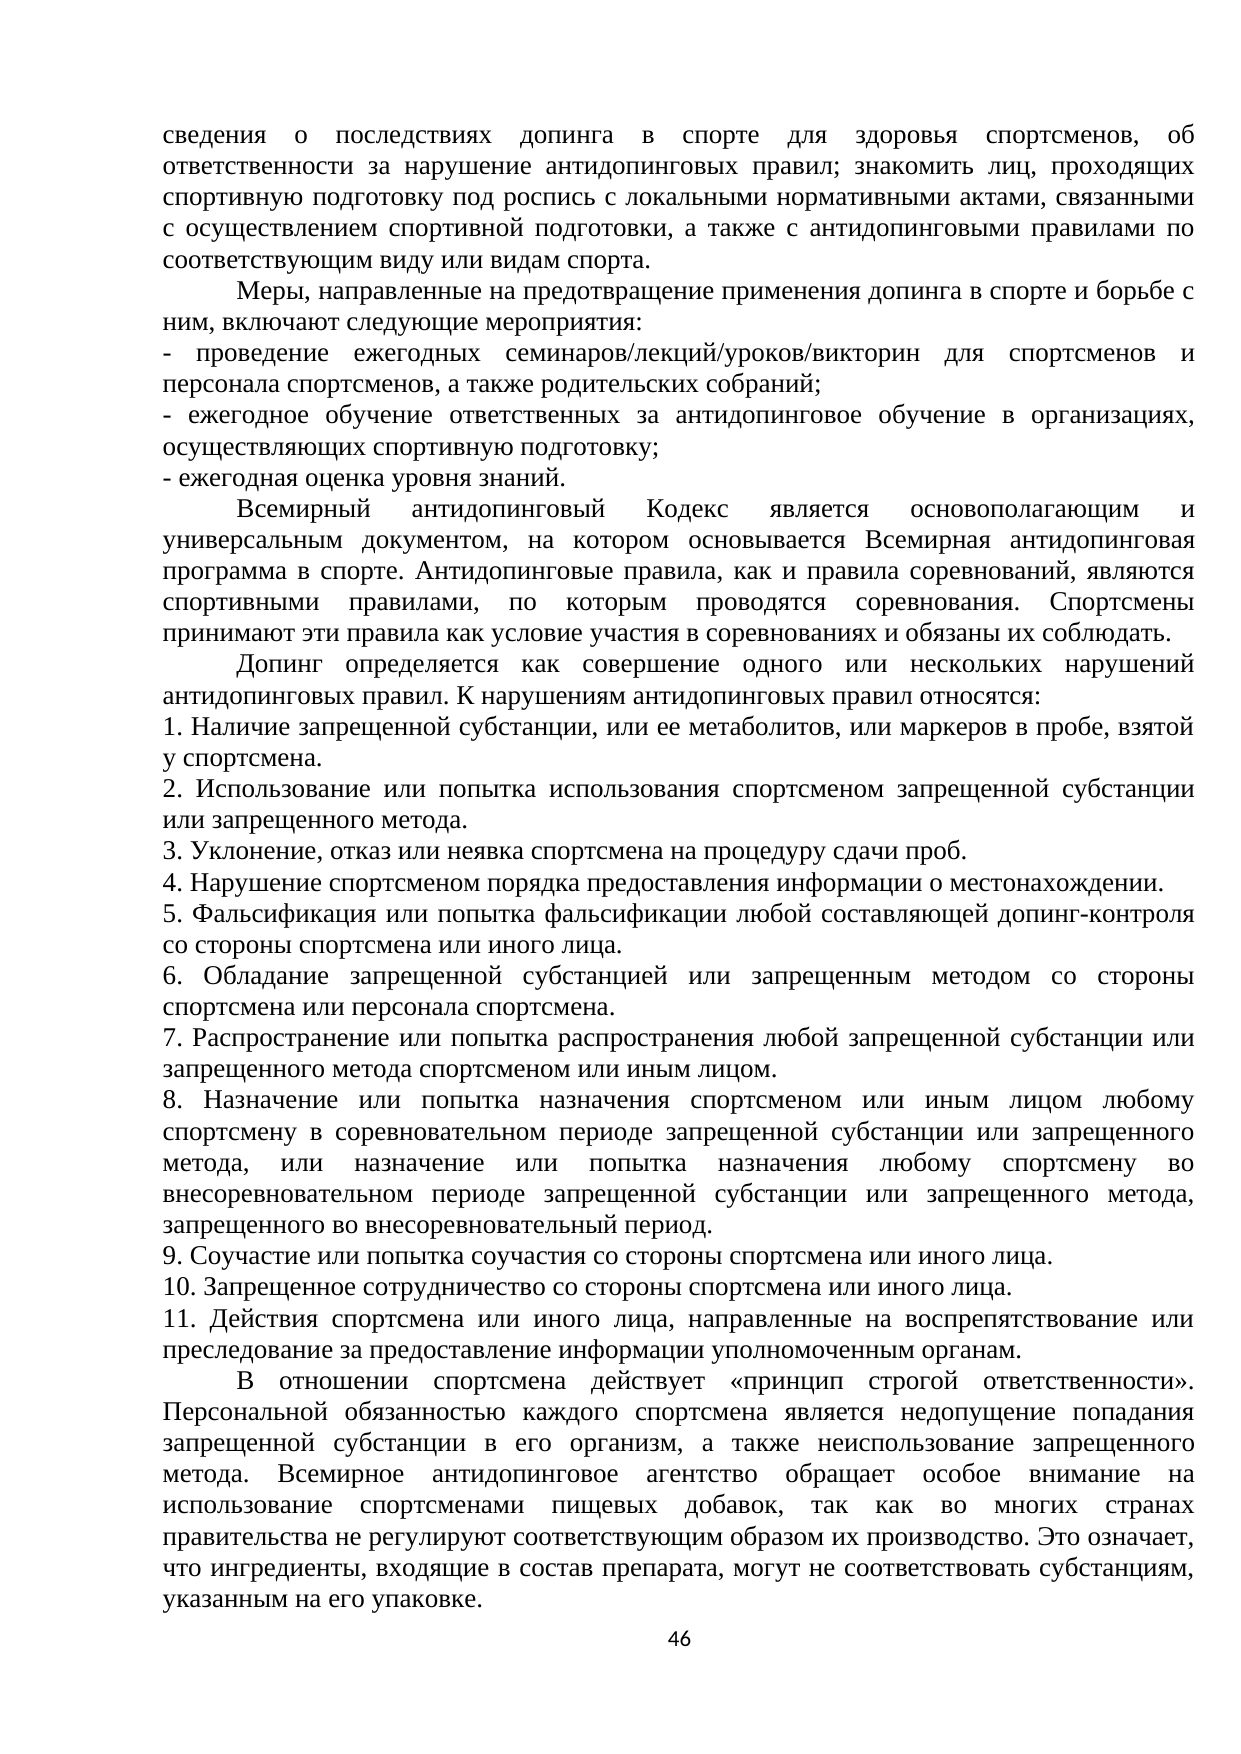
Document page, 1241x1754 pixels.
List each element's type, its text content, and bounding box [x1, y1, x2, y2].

text 6. Обладание запрещенной субстанцией или запрещенным методом со стороны спортсмена или персонала спортсмена. [162, 959, 1196, 1021]
text 11. Действия спортсмена или иного лица, направленные на воспрепятствование или преследование за предоставление информации уполномоченным органам. [162, 1302, 1196, 1364]
text Допинг определяется как совершение одного или нескольких нарушений антидопинговых правил. К нарушениям антидопинговых правил относятся: [162, 648, 1196, 710]
text 10. Запрещенное сотрудничество со стороны спортсмена или иного лица. [162, 1271, 1196, 1302]
text - проведение ежегодных семинаров/лекций/уроков/викторин для спортсменов и персонала спортсменов, а также родительских собраний; [162, 336, 1196, 398]
text 8. Назначение или попытка назначения спортсменом или иным лицом любому спортсмену в соревновательном периоде запрещенной субстанции или запрещенного метода, или назначение или попытка назначения любому спортсмену во внесоревновательном периоде запрещенной субстанции или запрещенного метода, запрещенного во внесоревновательный период. [162, 1084, 1196, 1239]
text 7. Распространение или попытка распространения любой запрещенной субстанции или запрещенного метода спортсменом или иным лицом. [162, 1021, 1196, 1084]
text Всемирный антидопинговый Кодекс является основополагающим и универсальным документом, на котором основывается Всемирная антидопинговая программа в спорте. Антидопинговые правила, как и правила соревнований, являются спортивными правилами, по которым проводятся соревнования. Спортсмены принимают эти правила как условие участия в соревнованиях и обязаны их соблюдать. [162, 492, 1196, 648]
text 4. Нарушение спортсменом порядка предоставления информации о местонахождении. [162, 866, 1196, 897]
text 5. Фальсификация или попытка фальсификации любой составляющей допинг-контроля со стороны спортсмена или иного лица. [162, 897, 1196, 959]
text - ежегодное обучение ответственных за антидопинговое обучение в организациях, осуществляющих спортивную подготовку; [162, 398, 1196, 461]
text 9. Соучастие или попытка соучастия со стороны спортсмена или иного лица. [162, 1239, 1196, 1271]
text Меры, направленные на предотвращение применения допинга в спорте и борьбе с ним, включают следующие мероприятия: [162, 274, 1196, 336]
text В отношении спортсмена действует «принцип строгой ответственности». Персональной обязанностью каждого спортсмена является недопущение попадания запрещенной субстанции в его организм, а также неиспользование запрещенного метода. Всемирное антидопинговое агентство обращает особое внимание на использование спортсменами пищевых добавок, так как во многих странах правительства не регулируют соответствующим образом их производство. Это означает, что ингредиенты, входящие в состав препарата, могут не соответствовать субстанциям, указанным на его упаковке. [162, 1364, 1196, 1613]
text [162, 118, 1196, 274]
text 2. Использование или попытка использования спортсменом запрещенной субстанции или запрещенного метода. [162, 772, 1196, 834]
text - ежегодная оценка уровня знаний. [162, 461, 1196, 492]
text 3. Уклонение, отказ или неявка спортсмена на процедуру сдачи проб. [162, 834, 1196, 866]
text 1. Наличие запрещенной субстанции, или ее метаболитов, или маркеров в пробе, взятой у спортсмена. [162, 710, 1196, 772]
